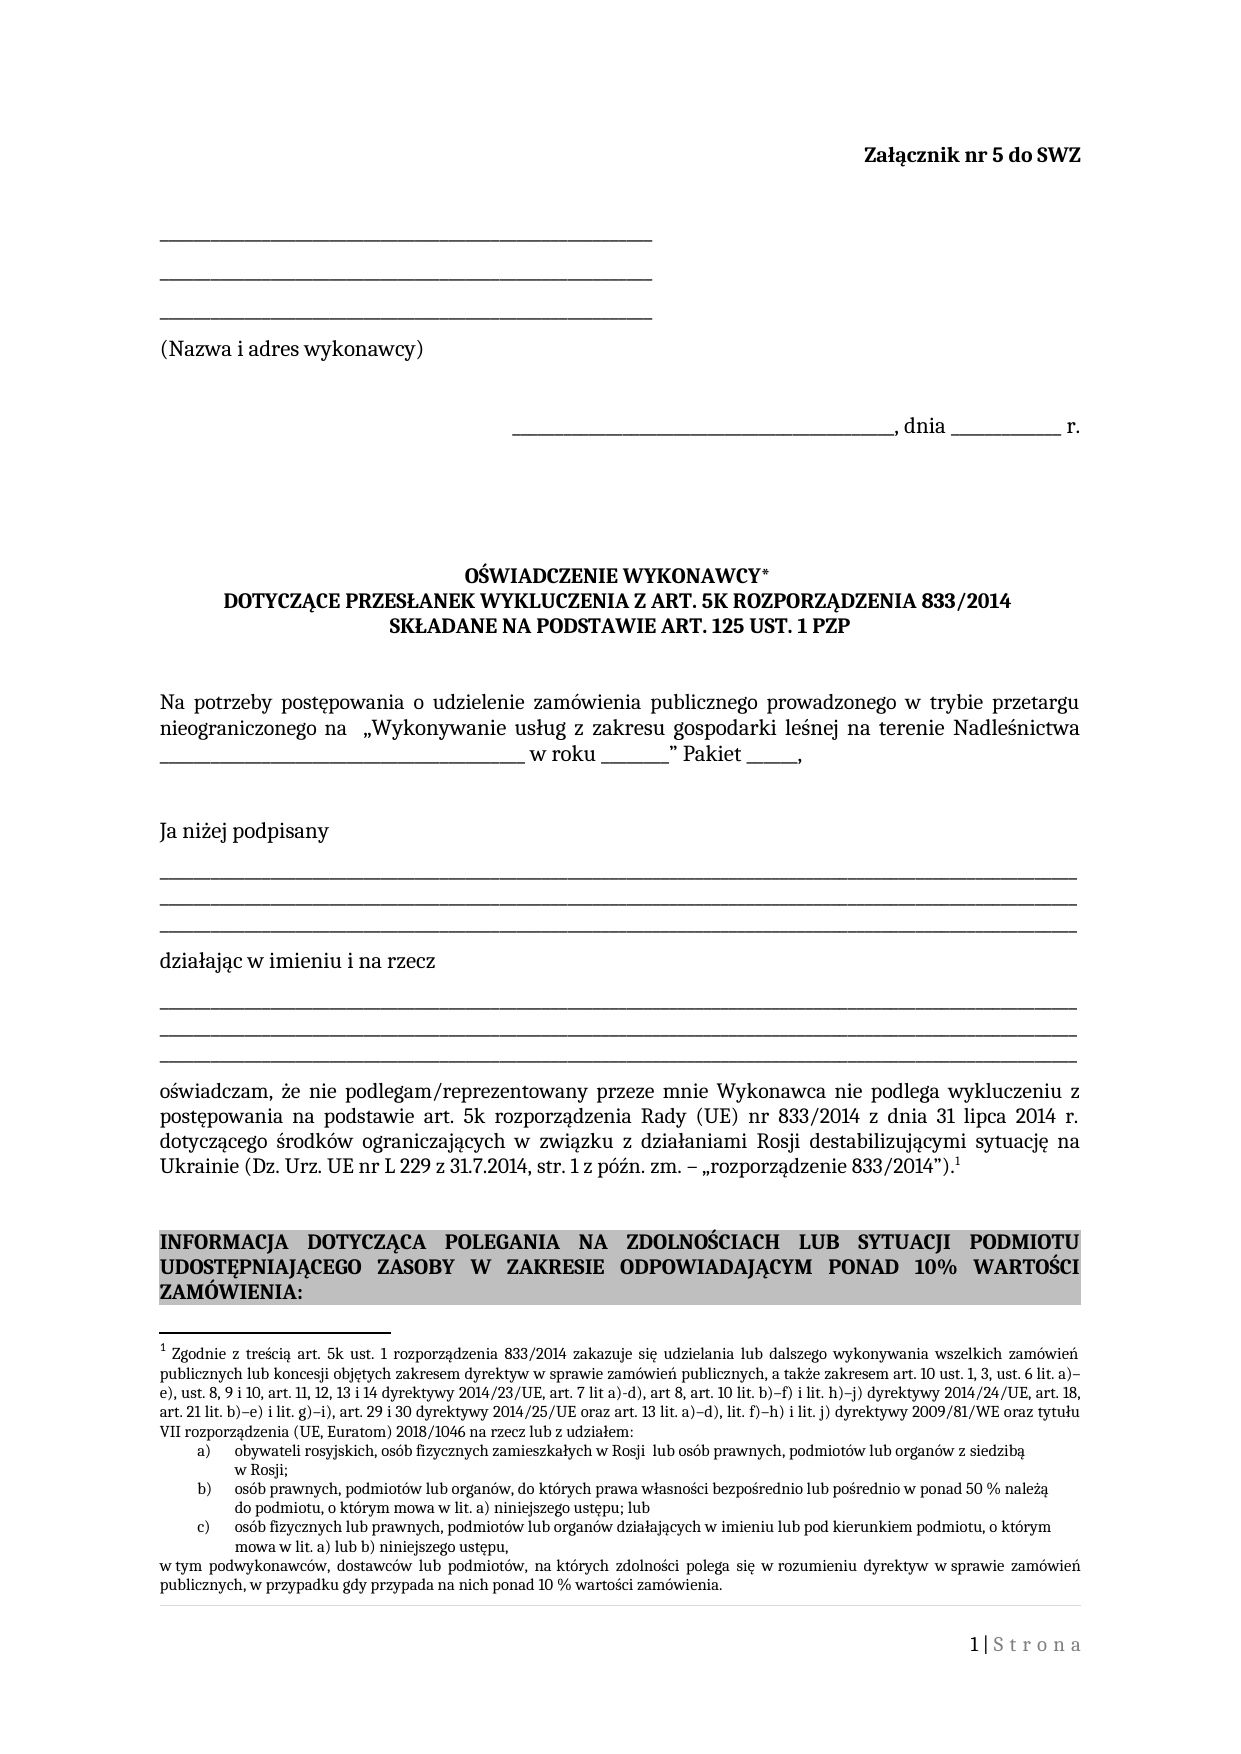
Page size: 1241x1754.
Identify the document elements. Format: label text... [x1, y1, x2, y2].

text (Nazwa i adres wykonawcy) [159, 336, 1081, 362]
text Załącznik nr 5 do SWZ [159, 142, 1081, 168]
text __________________________________________________________ [159, 219, 1081, 245]
text ____________________________________________________________________________________________________________________________________________________________________________________________________________________________________________________________________________________________________________________________________ [159, 987, 1081, 1066]
text INFORMACJA DOTYCZĄCA POLEGANIA NA ZDOLNOŚCIACH LUB SYTUACJI PODMIOTU UDOSTĘPNIAJĄCEGO ZASOBY W ZAKRESIE ODPOWIADAJĄCYM PONAD 10% WARTOŚCI ZAMÓWIENIA: [159, 1230, 1081, 1305]
text OŚWIADCZENIE WYKONAWCY* DOTYCZĄCE PRZESŁANEK WYKLUCZENIA Z ART. 5K ROZPORZĄDZENIA 833/2014 SKŁADANE NA PODSTAWIE ART. 125 UST. 1 PZP [159, 564, 1081, 639]
text ____________________________________________________________________________________________________________________________________________________________________________________________________________________________________________________________________________________________________________________________________ [159, 857, 1081, 936]
text Ja niżej podpisany [159, 818, 1081, 844]
text __________________________________________________________ [159, 258, 1081, 284]
text Na potrzeby postępowania o udzielenie zamówienia publicznego prowadzonego w trybie przetargu nieograniczonego na „Wykonywanie usług z zakresu gospodarki leśnej na terenie Nadleśnictwa ___________________________________________ w roku ________” Pakiet ______, [159, 690, 1081, 768]
text __________________________________________________________ [159, 297, 1081, 323]
text oświadczam, że nie podlegam/reprezentowany przeze mnie Wykonawca nie podlega wykluczeniu z postępowania na podstawie art. 5k rozporządzenia Rady (UE) nr 833/2014 z dnia 31 lipca 2014 r. dotyczącego środków ograniczających w związku z działaniami Rosji destabilizującymi sytuację na Ukrainie (Dz. Urz. UE nr L 229 z 31.7.2014, str. 1 z późn. zm. – „rozporządzenie 833/2014”). [159, 1079, 1081, 1179]
text działając w imieniu i na rzecz [159, 948, 1081, 974]
text _____________________________________________, dnia _____________ r. [159, 413, 1081, 439]
